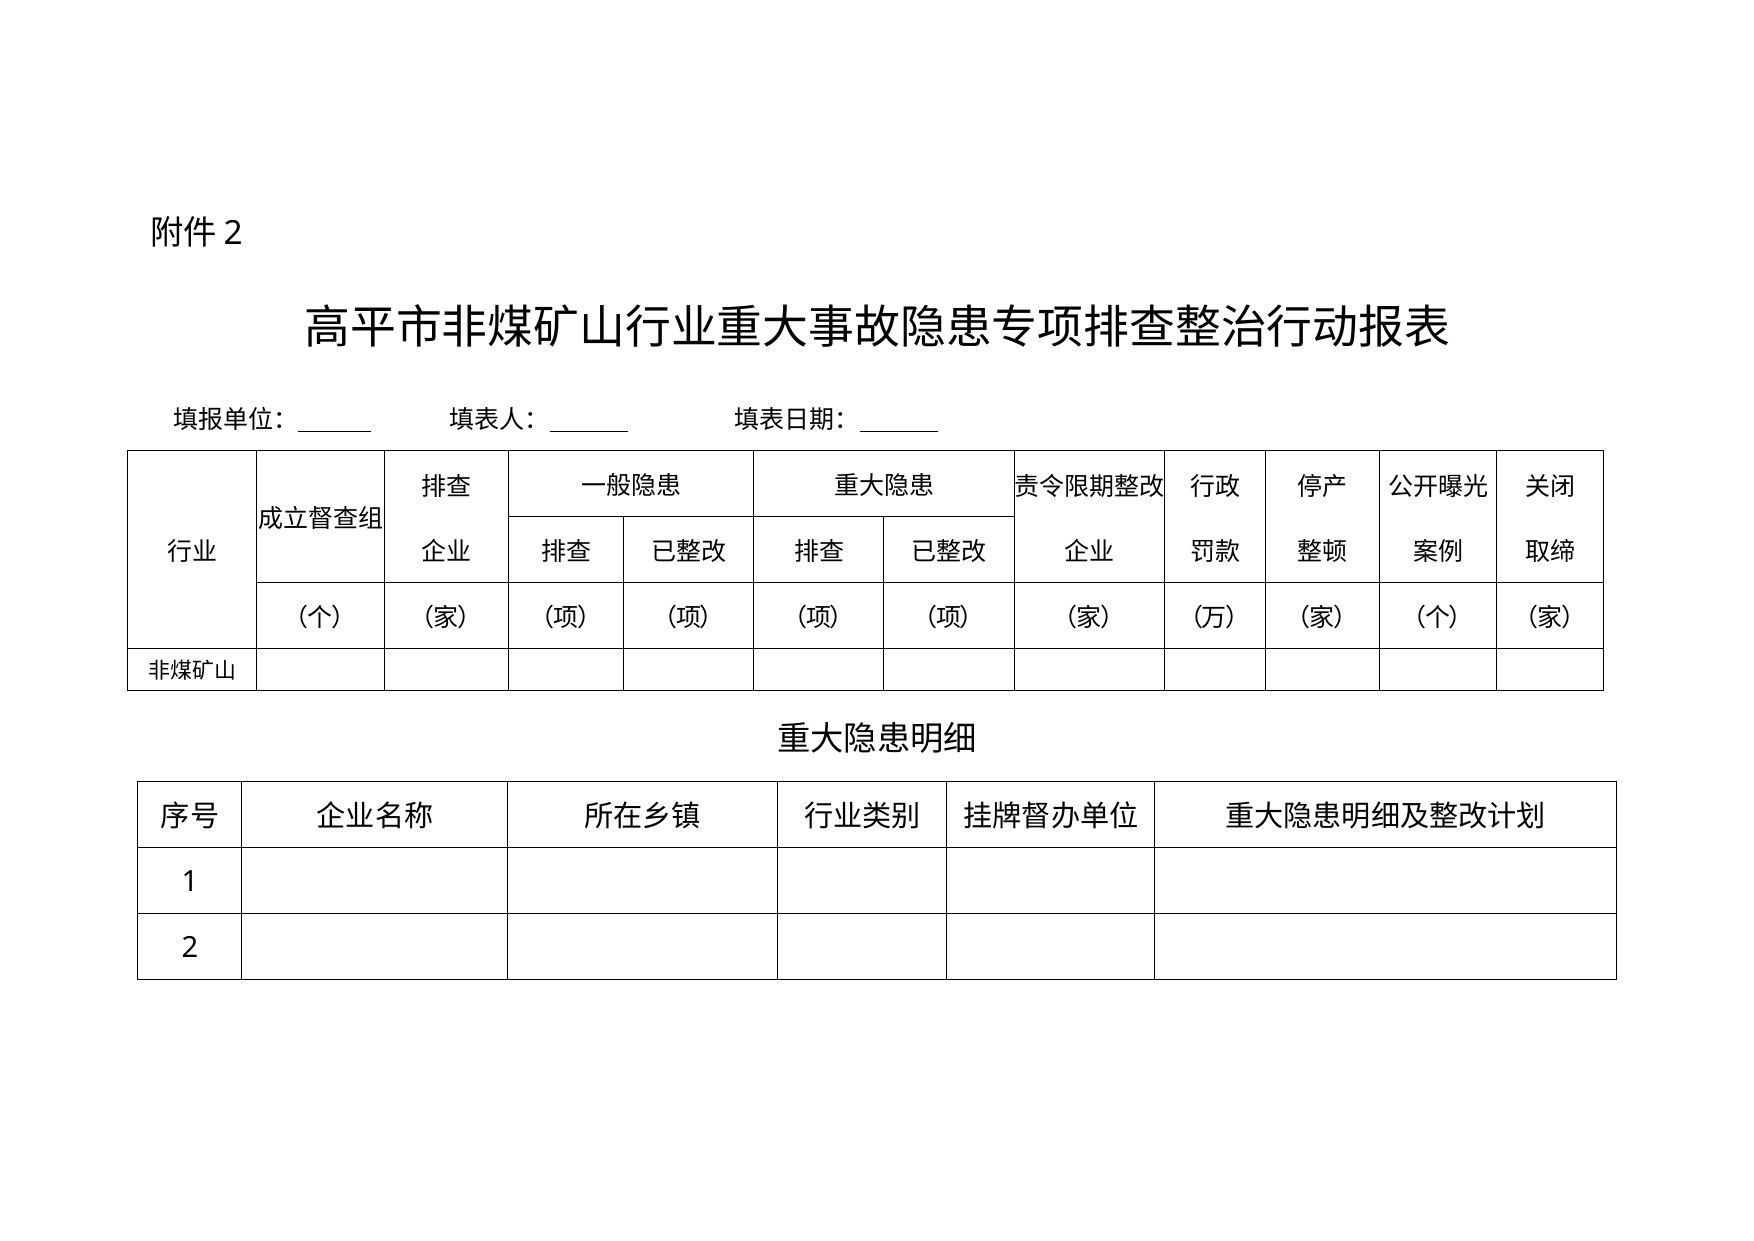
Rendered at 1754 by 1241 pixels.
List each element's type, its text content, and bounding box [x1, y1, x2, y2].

table_header 行政 罚款 [1165, 451, 1265, 582]
table_cell 非煤矿山 [128, 649, 256, 689]
table_cell 排查 [754, 517, 883, 582]
table_cell 已整改 [624, 517, 753, 582]
table_cell [257, 649, 384, 689]
table_cell [778, 914, 946, 979]
table_cell [509, 649, 623, 689]
table_cell （家） [1266, 583, 1379, 648]
table_cell [508, 914, 777, 979]
text 附件2 [150, 198, 1604, 263]
table_cell [508, 848, 777, 913]
table_cell （万） [1165, 583, 1265, 648]
table_cell （家） [1015, 583, 1164, 648]
table_header 停产 整顿 [1266, 451, 1379, 582]
table_cell （个） [257, 583, 384, 648]
table_cell 排查 [509, 517, 623, 582]
table_cell （项） [884, 583, 1014, 648]
table_header 公开曝光案例 [1380, 451, 1496, 582]
text 填报单位： 填表人： 填表日期： [150, 385, 1604, 450]
table_cell （个） [1380, 583, 1496, 648]
table_cell 已整改 [884, 517, 1014, 582]
table_header 成立督查组 [257, 451, 384, 582]
table_cell [1497, 649, 1603, 689]
table_header 行业 [128, 451, 256, 648]
table_header 序号 [138, 782, 241, 847]
table_header 关闭 取缔 [1497, 451, 1603, 582]
table_cell 1 [138, 848, 241, 913]
table_header 企业名称 [242, 782, 507, 847]
table_header 一般隐患 [509, 451, 753, 516]
table_header 排查 企业 [385, 451, 508, 582]
table_cell [884, 649, 1014, 689]
table_header 重大隐患明细及整改计划 [1155, 782, 1616, 847]
table_cell [1380, 649, 1496, 689]
table_header 所在乡镇 [508, 782, 777, 847]
table_cell （项） [509, 583, 623, 648]
table_cell [242, 848, 507, 913]
text 高平市非煤矿山行业重大事故隐患专项排查整治行动报表 [150, 275, 1604, 373]
table_cell [1155, 848, 1616, 913]
table_cell （家） [385, 583, 508, 648]
text 重大隐患明细 [150, 703, 1604, 768]
table_cell [947, 848, 1154, 913]
table_cell [778, 848, 946, 913]
table_cell [1155, 914, 1616, 979]
table_cell （项） [624, 583, 753, 648]
table_cell 2 [138, 914, 241, 979]
table_header 重大隐患 [754, 451, 1014, 516]
table_cell [1165, 649, 1265, 689]
table_cell （家） [1497, 583, 1603, 648]
table_header 行业类别 [778, 782, 946, 847]
table_cell [385, 649, 508, 689]
table_cell [1266, 649, 1379, 689]
table_cell [754, 649, 883, 689]
table_header 挂牌督办单位 [947, 782, 1154, 847]
table_cell [242, 914, 507, 979]
table_cell [1015, 649, 1164, 689]
table_cell （项） [754, 583, 883, 648]
table_cell [624, 649, 753, 689]
table_header 责令限期整改企业 [1015, 451, 1164, 582]
table_cell [947, 914, 1154, 979]
